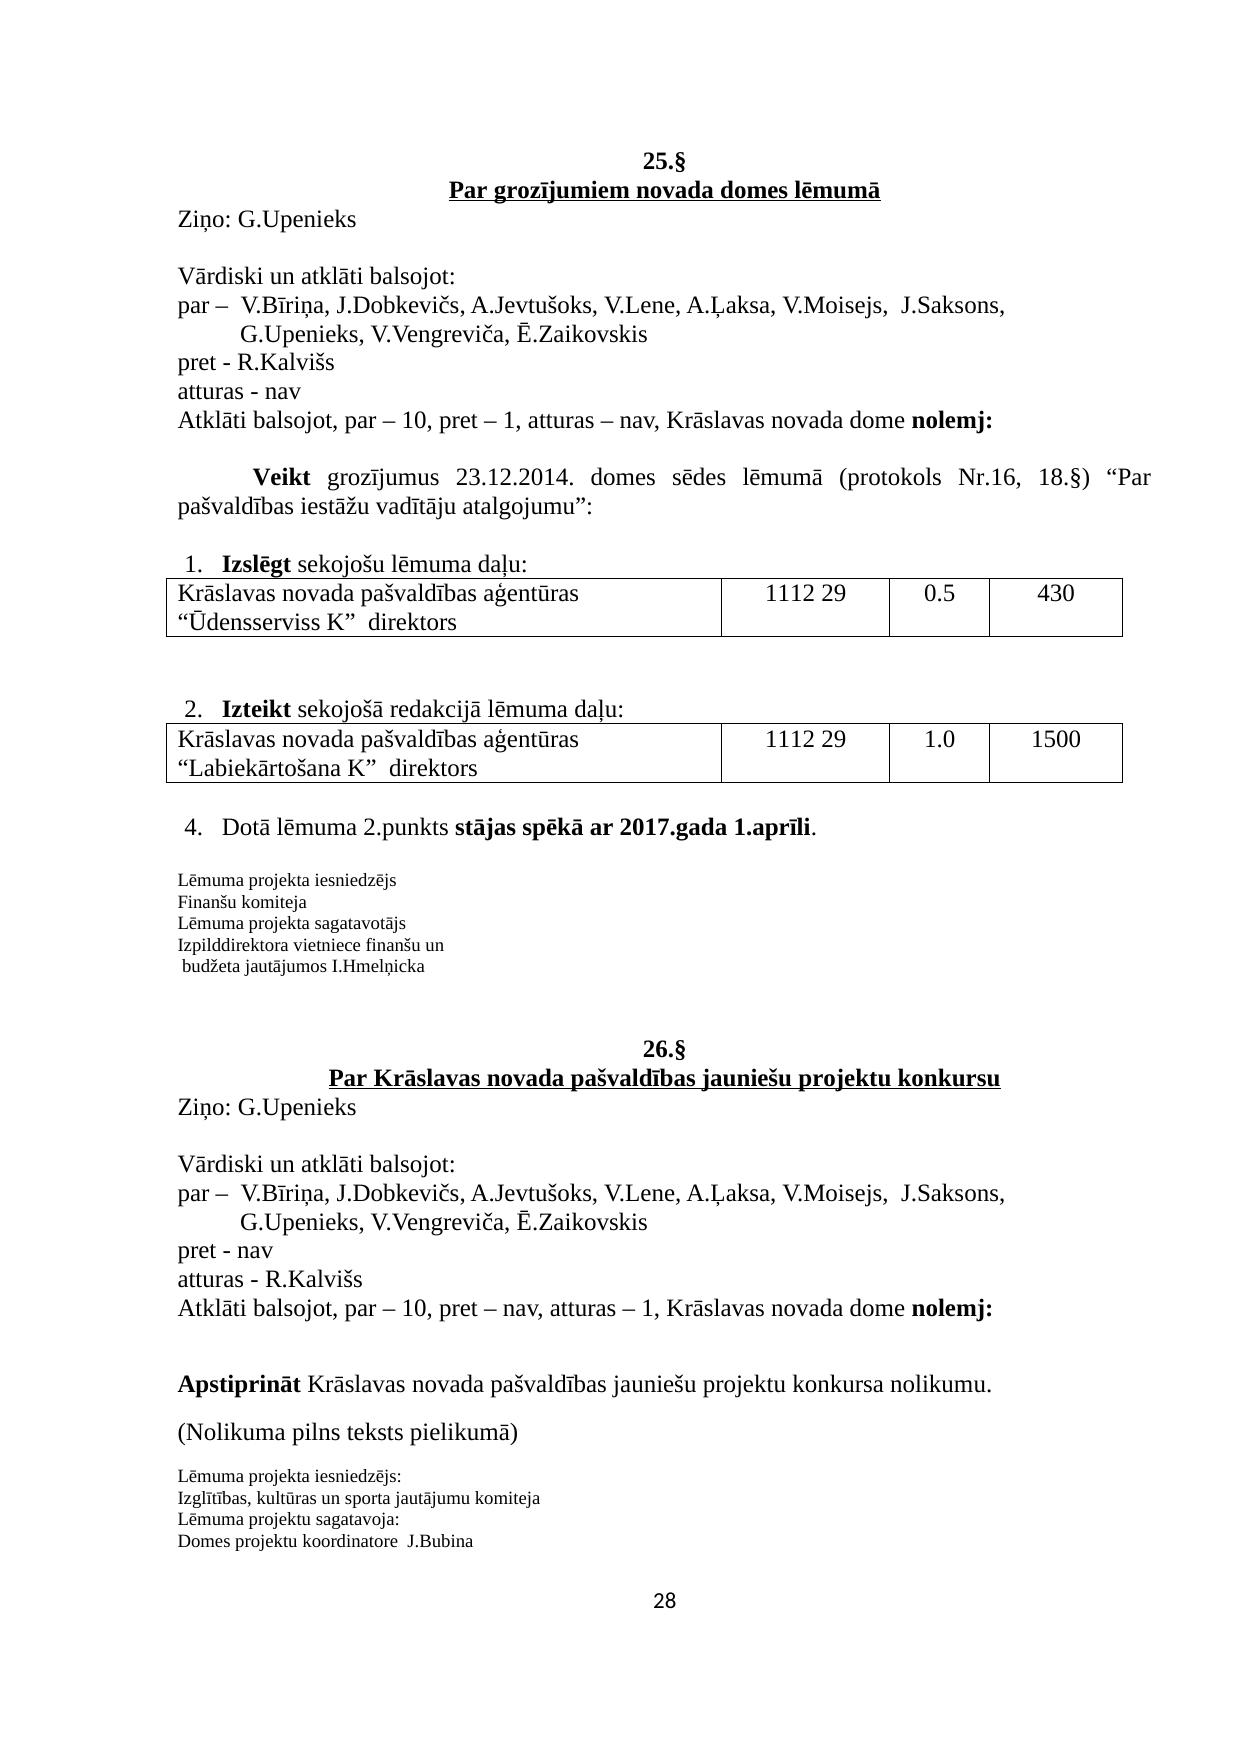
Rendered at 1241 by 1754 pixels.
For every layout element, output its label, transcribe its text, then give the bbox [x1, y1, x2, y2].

text atturas - R.Kalvišs [177, 1264, 1152, 1293]
text G.Upenieks, V.Vengreviča, Ē.Zaikovskis [177, 1207, 1152, 1236]
text Lēmuma projektu sagatavoja: [177, 1508, 1152, 1530]
text Lēmuma projekta iesniedzējs [177, 869, 1152, 891]
text Par Krāslavas novada pašvaldības jauniešu projektu konkursu [177, 1063, 1152, 1092]
text (Nolikuma pilns teksts pielikumā) [177, 1417, 1152, 1446]
text Atklāti balsojot, par – 10, pret – nav, atturas – 1, Krāslavas novada dome nolemj: [177, 1293, 1152, 1322]
text pret - nav [177, 1236, 1152, 1264]
text Ziņo: G.Upenieks [177, 204, 1152, 232]
table_header 0.5 [890, 579, 989, 636]
text Lēmuma projekta iesniedzējs: [177, 1465, 1152, 1487]
text pret - R.Kalvišs [177, 347, 1152, 376]
text Finanšu komiteja [177, 891, 1152, 912]
table_header Krāslavas novada pašvaldības aģentūras “Labiekārtošana K” direktors [167, 724, 721, 782]
table_header 1500 [990, 724, 1122, 782]
text G.Upenieks, V.Vengreviča, Ē.Zaikovskis [177, 319, 1152, 347]
text par – V.Bīriņa, J.Dobkevičs, A.Jevtušoks, V.Lene, A.Ļaksa, V.Moisejs, J.Saksons, [177, 290, 1152, 319]
text atturas - nav [177, 376, 1152, 405]
text Apstiprināt Krāslavas novada pašvaldības jauniešu projektu konkursa nolikumu. [177, 1369, 1152, 1398]
text par – V.Bīriņa, J.Dobkevičs, A.Jevtušoks, V.Lene, A.Ļaksa, V.Moisejs, J.Saksons, [177, 1178, 1152, 1207]
list Izslēgt sekojošu lēmuma daļu: [184, 549, 1152, 577]
table_header 1112 29 [722, 579, 889, 636]
text Vārdiski un atklāti balsojot: [177, 261, 1152, 290]
text Izglītības, kultūras un sporta jautājumu komiteja [177, 1487, 1152, 1508]
text Par grozījumiem novada domes lēmumā [177, 175, 1152, 204]
text Lēmuma projekta sagatavotājs [177, 912, 1152, 934]
text Veikt grozījumus 23.12.2014. domes sēdes lēmumā (protokols Nr.16, 18.§) “Par pašvaldības iestāžu vadītāju atalgojumu”: [177, 462, 1152, 520]
table_header 1.0 [890, 724, 989, 782]
list Izteikt sekojošā redakcijā lēmuma daļu: [184, 694, 1152, 723]
text Ziņo: G.Upenieks [177, 1092, 1152, 1121]
table_header Krāslavas novada pašvaldības aģentūras “Ūdensserviss K” direktors [167, 579, 721, 636]
text 25.§ [177, 146, 1152, 175]
text Atklāti balsojot, par – 10, pret – 1, atturas – nav, Krāslavas novada dome nolemj: [177, 405, 1152, 434]
text budžeta jautājumos I.Hmelņicka [177, 955, 1152, 977]
text Domes projektu koordinatore J.Bubina [177, 1530, 1152, 1551]
text Vārdiski un atklāti balsojot: [177, 1149, 1152, 1178]
table_header 430 [990, 579, 1122, 636]
text 26.§ [177, 1034, 1152, 1063]
table_header 1112 29 [722, 724, 889, 782]
list Dotā lēmuma 2.punkts stājas spēkā ar 2017.gada 1.aprīli. [184, 812, 1152, 840]
text Izpilddirektora vietniece finanšu un [177, 934, 1152, 955]
